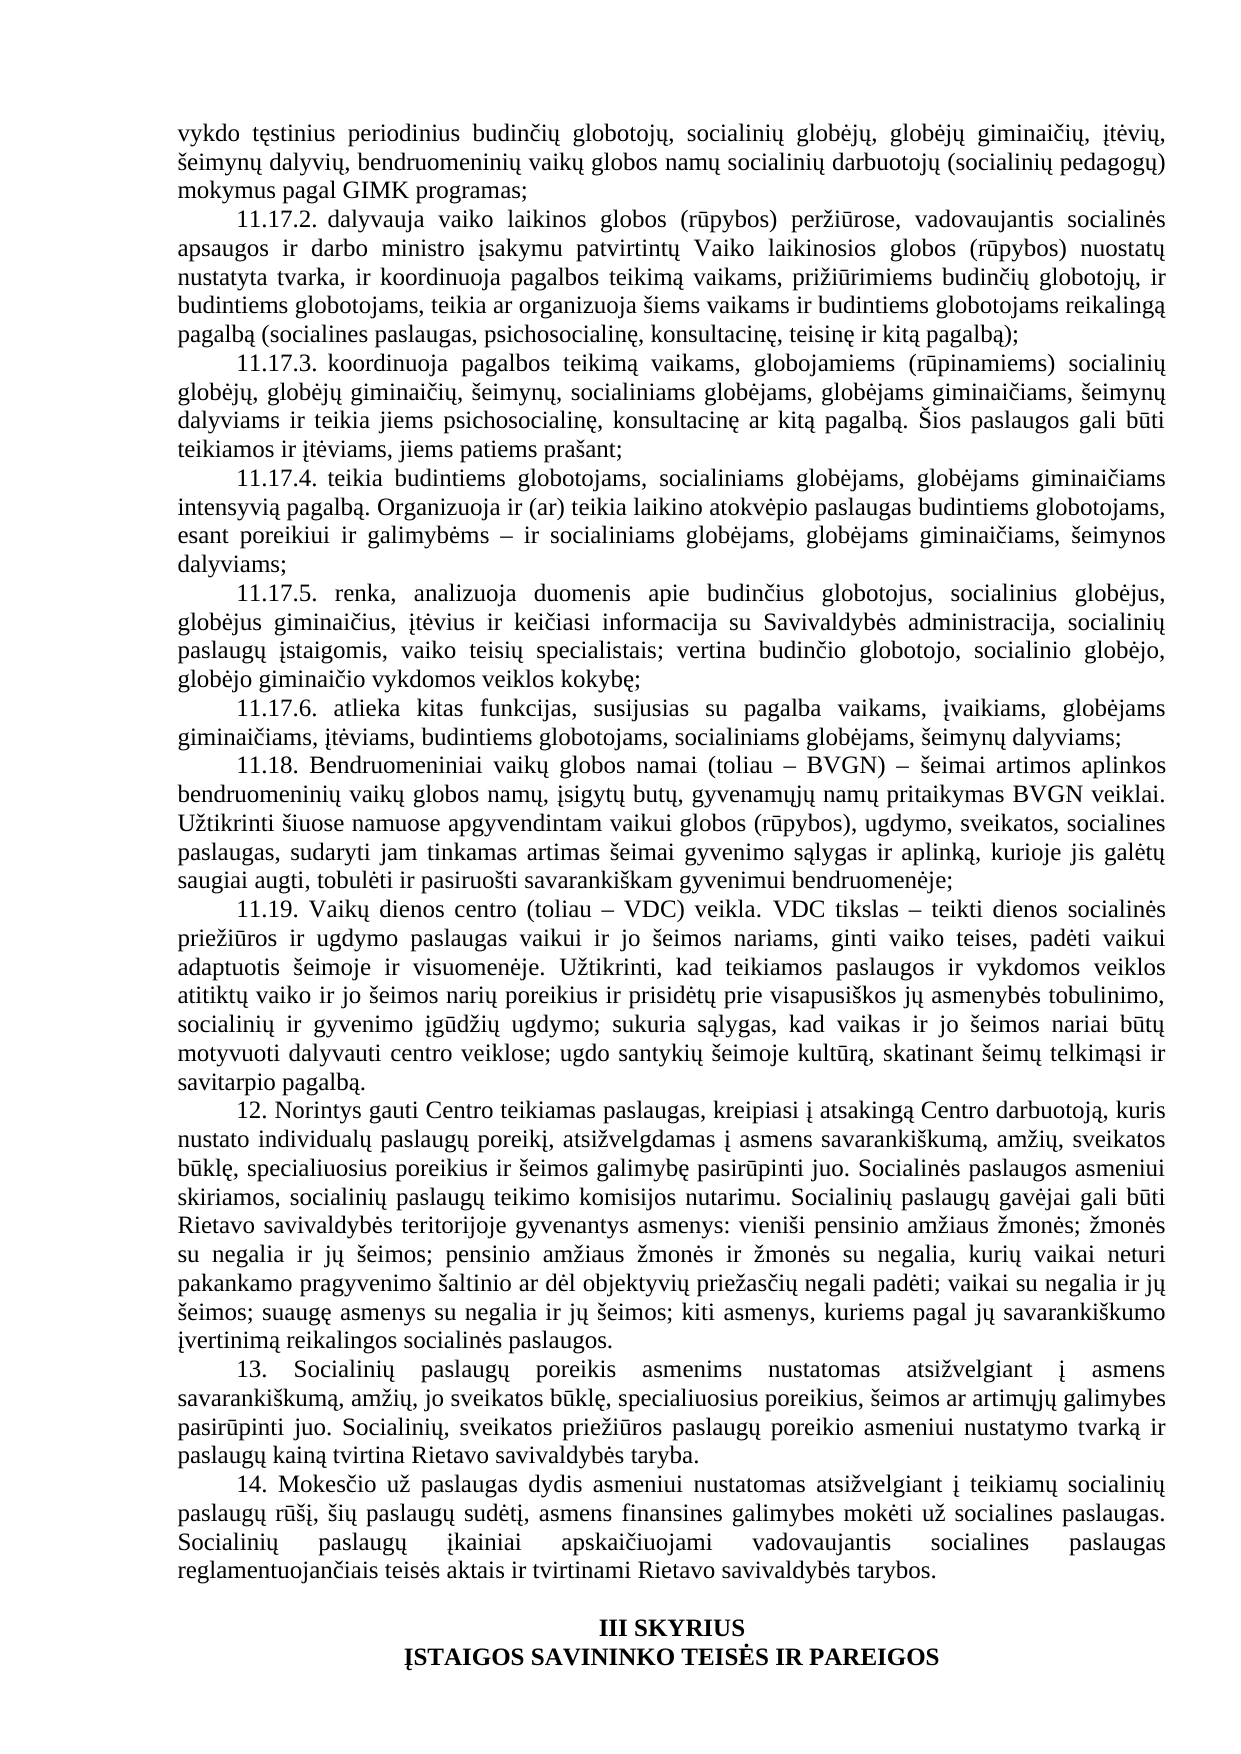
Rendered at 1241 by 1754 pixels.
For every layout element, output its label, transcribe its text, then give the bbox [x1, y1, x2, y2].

text 11.17.5. renka, analizuoja duomenis apie budinčius globotojus, socialinius globėjus, globėjus giminaičius, įtėvius ir keičiasi informacija su Savivaldybės administracija, socialinių paslaugų įstaigomis, vaiko teisių specialistais; vertina budinčio globotojo, socialinio globėjo, globėjo giminaičio vykdomos veiklos kokybę; [177, 578, 1166, 693]
text 11.17.6. atlieka kitas funkcijas, susijusias su pagalba vaikams, įvaikiams, globėjams giminaičiams, įtėviams, budintiems globotojams, socialiniams globėjams, šeimynų dalyviams; [177, 693, 1166, 751]
text 11.18. Bendruomeniniai vaikų globos namai (toliau – BVGN) – šeimai artimos aplinkos bendruomeninių vaikų globos namų, įsigytų butų, gyvenamųjų namų pritaikymas BVGN veiklai. Užtikrinti šiuose namuose apgyvendintam vaikui globos (rūpybos), ugdymo, sveikatos, socialines paslaugas, sudaryti jam tinkamas artimas šeimai gyvenimo sąlygas ir aplinką, kurioje jis galėtų saugiai augti, tobulėti ir pasiruošti savarankiškam gyvenimui bendruomenėje; [177, 751, 1166, 894]
text 13. Socialinių paslaugų poreikis asmenims nustatomas atsižvelgiant į asmens savarankiškumą, amžių, jo sveikatos būklę, specialiuosius poreikius, šeimos ar artimųjų galimybes pasirūpinti juo. Socialinių, sveikatos priežiūros paslaugų poreikio asmeniui nustatymo tvarką ir paslaugų kainą tvirtina Rietavo savivaldybės taryba. [177, 1354, 1166, 1469]
text 11.17.3. koordinuoja pagalbos teikimą vaikams, globojamiems (rūpinamiems) socialinių globėjų, globėjų giminaičių, šeimynų, socialiniams globėjams, globėjams giminaičiams, šeimynų dalyviams ir teikia jiems psichosocialinę, konsultacinę ar kitą pagalbą. Šios paslaugos gali būti teikiamos ir įtėviams, jiems patiems prašant; [177, 348, 1166, 463]
text 14. Mokesčio už paslaugas dydis asmeniui nustatomas atsižvelgiant į teikiamų socialinių paslaugų rūšį, šių paslaugų sudėtį, asmens finansines galimybes mokėti už socialines paslaugas. Socialinių paslaugų įkainiai apskaičiuojami vadovaujantis socialines paslaugas reglamentuojančiais teisės aktais ir tvirtinami Rietavo savivaldybės tarybos. [177, 1469, 1166, 1584]
text 12. Norintys gauti Centro teikiamas paslaugas, kreipiasi į atsakingą Centro darbuotoją, kuris nustato individualų paslaugų poreikį, atsižvelgdamas į asmens savarankiškumą, amžių, sveikatos būklę, specialiuosius poreikius ir šeimos galimybę pasirūpinti juo. Socialinės paslaugos asmeniui skiriamos, socialinių paslaugų teikimo komisijos nutarimu. Socialinių paslaugų gavėjai gali būti Rietavo savivaldybės teritorijoje gyvenantys asmenys: vieniši pensinio amžiaus žmonės; žmonės su negalia ir jų šeimos; pensinio amžiaus žmonės ir žmonės su negalia, kurių vaikai neturi pakankamo pragyvenimo šaltinio ar dėl objektyvių priežasčių negali padėti; vaikai su negalia ir jų šeimos; suaugę asmenys su negalia ir jų šeimos; kiti asmenys, kuriems pagal jų savarankiškumo įvertinimą reikalingos socialinės paslaugos. [177, 1096, 1166, 1354]
text 11.19. Vaikų dienos centro (toliau – VDC) veikla. VDC tikslas – teikti dienos socialinės priežiūros ir ugdymo paslaugas vaikui ir jo šeimos nariams, ginti vaiko teises, padėti vaikui adaptuotis šeimoje ir visuomenėje. Užtikrinti, kad teikiamos paslaugos ir vykdomos veiklos atitiktų vaiko ir jo šeimos narių poreikius ir prisidėtų prie visapusiškos jų asmenybės tobulinimo, socialinių ir gyvenimo įgūdžių ugdymo; sukuria sąlygas, kad vaikas ir jo šeimos nariai būtų motyvuoti dalyvauti centro veiklose; ugdo santykių šeimoje kultūrą, skatinant šeimų telkimąsi ir savitarpio pagalbą. [177, 894, 1166, 1096]
text III SKYRIUS [177, 1613, 1166, 1642]
text 11.17.4. teikia budintiems globotojams, socialiniams globėjams, globėjams giminaičiams intensyvią pagalbą. Organizuoja ir (ar) teikia laikino atokvėpio paslaugas budintiems globotojams, esant poreikiui ir galimybėms – ir socialiniams globėjams, globėjams giminaičiams, šeimynos dalyviams; [177, 463, 1166, 578]
text 11.17.2. dalyvauja vaiko laikinos globos (rūpybos) peržiūrose, vadovaujantis socialinės apsaugos ir darbo ministro įsakymu patvirtintų Vaiko laikinosios globos (rūpybos) nuostatų nustatyta tvarka, ir koordinuoja pagalbos teikimą vaikams, prižiūrimiems budinčių globotojų, ir budintiems globotojams, teikia ar organizuoja šiems vaikams ir budintiems globotojams reikalingą pagalbą (socialines paslaugas, psichosocialinę, konsultacinę, teisinę ir kitą pagalbą); [177, 204, 1166, 348]
text įstaigos sAVININKO teisĖs ir pareigOs [177, 1642, 1166, 1671]
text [177, 118, 1166, 204]
